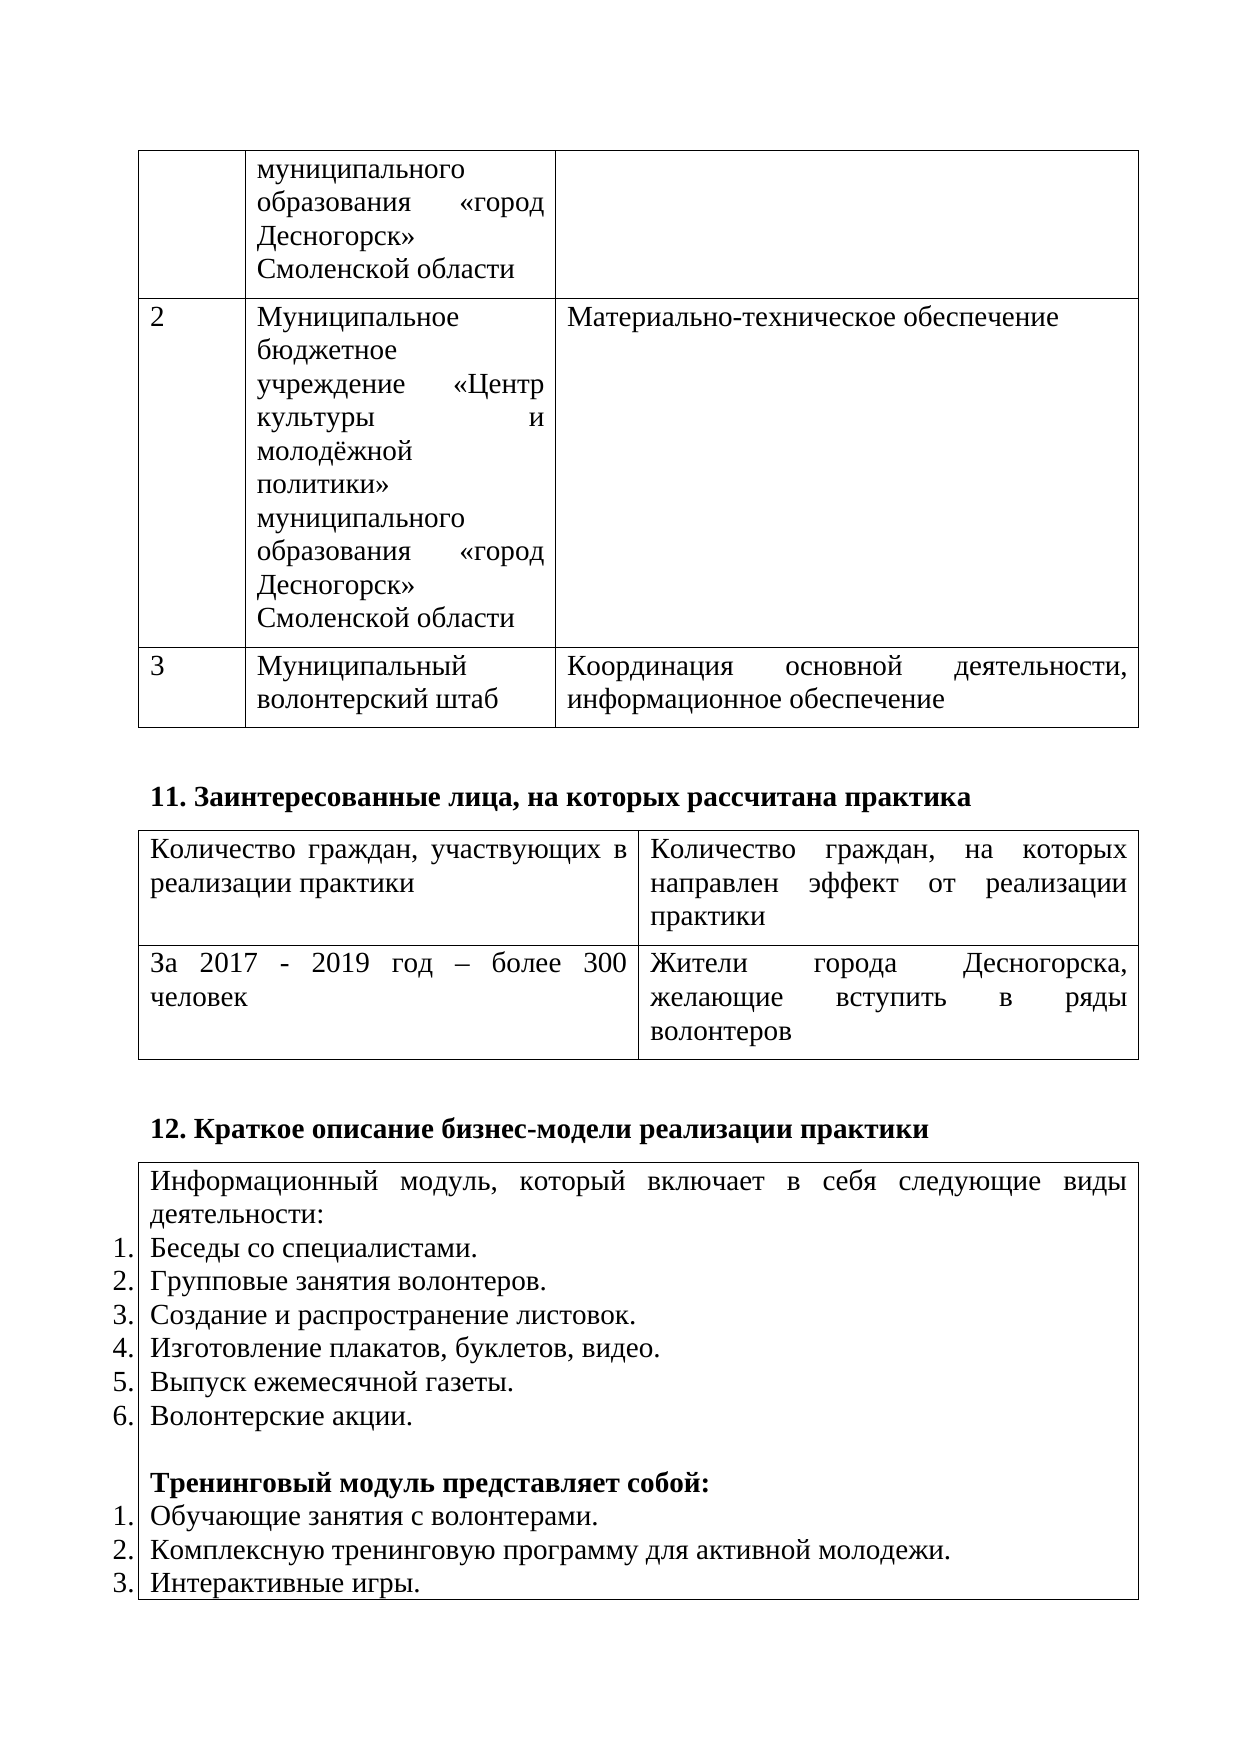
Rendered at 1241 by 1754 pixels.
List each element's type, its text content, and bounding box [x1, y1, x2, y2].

table_cell Материально-техническое обеспечение [556, 299, 1138, 647]
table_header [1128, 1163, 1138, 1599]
table_cell Координация основной деятельности, информационное обеспечение [556, 648, 1138, 727]
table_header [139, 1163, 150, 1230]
table_cell 2 [139, 299, 245, 647]
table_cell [556, 151, 1138, 298]
table_cell Муниципальное бюджетное учреждение «Центр культуры и молодёжной политики» муниципального образования «город Десногорск» Смоленской области [246, 299, 555, 647]
table_header Количество граждан, на которых направлен эффект от реализации практики [639, 831, 1138, 944]
table_cell 3 [139, 648, 245, 727]
table_cell Муниципальный волонтерский штаб [246, 648, 555, 727]
table_cell За 2017 - 2019 год – более 300 человек [139, 946, 638, 1059]
table_cell Жители города Десногорска, желающие вступить в ряды волонтеров [639, 946, 1138, 1059]
table_header Количество граждан, участвующих в реализации практики [139, 831, 638, 944]
text 12. Краткое описание бизнес-модели реализации практики [150, 1111, 1128, 1144]
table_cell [246, 151, 555, 298]
table_cell 1 [139, 151, 245, 298]
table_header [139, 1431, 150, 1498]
text 11. Заинтересованные лица, на которых рассчитана практика [150, 779, 1128, 813]
